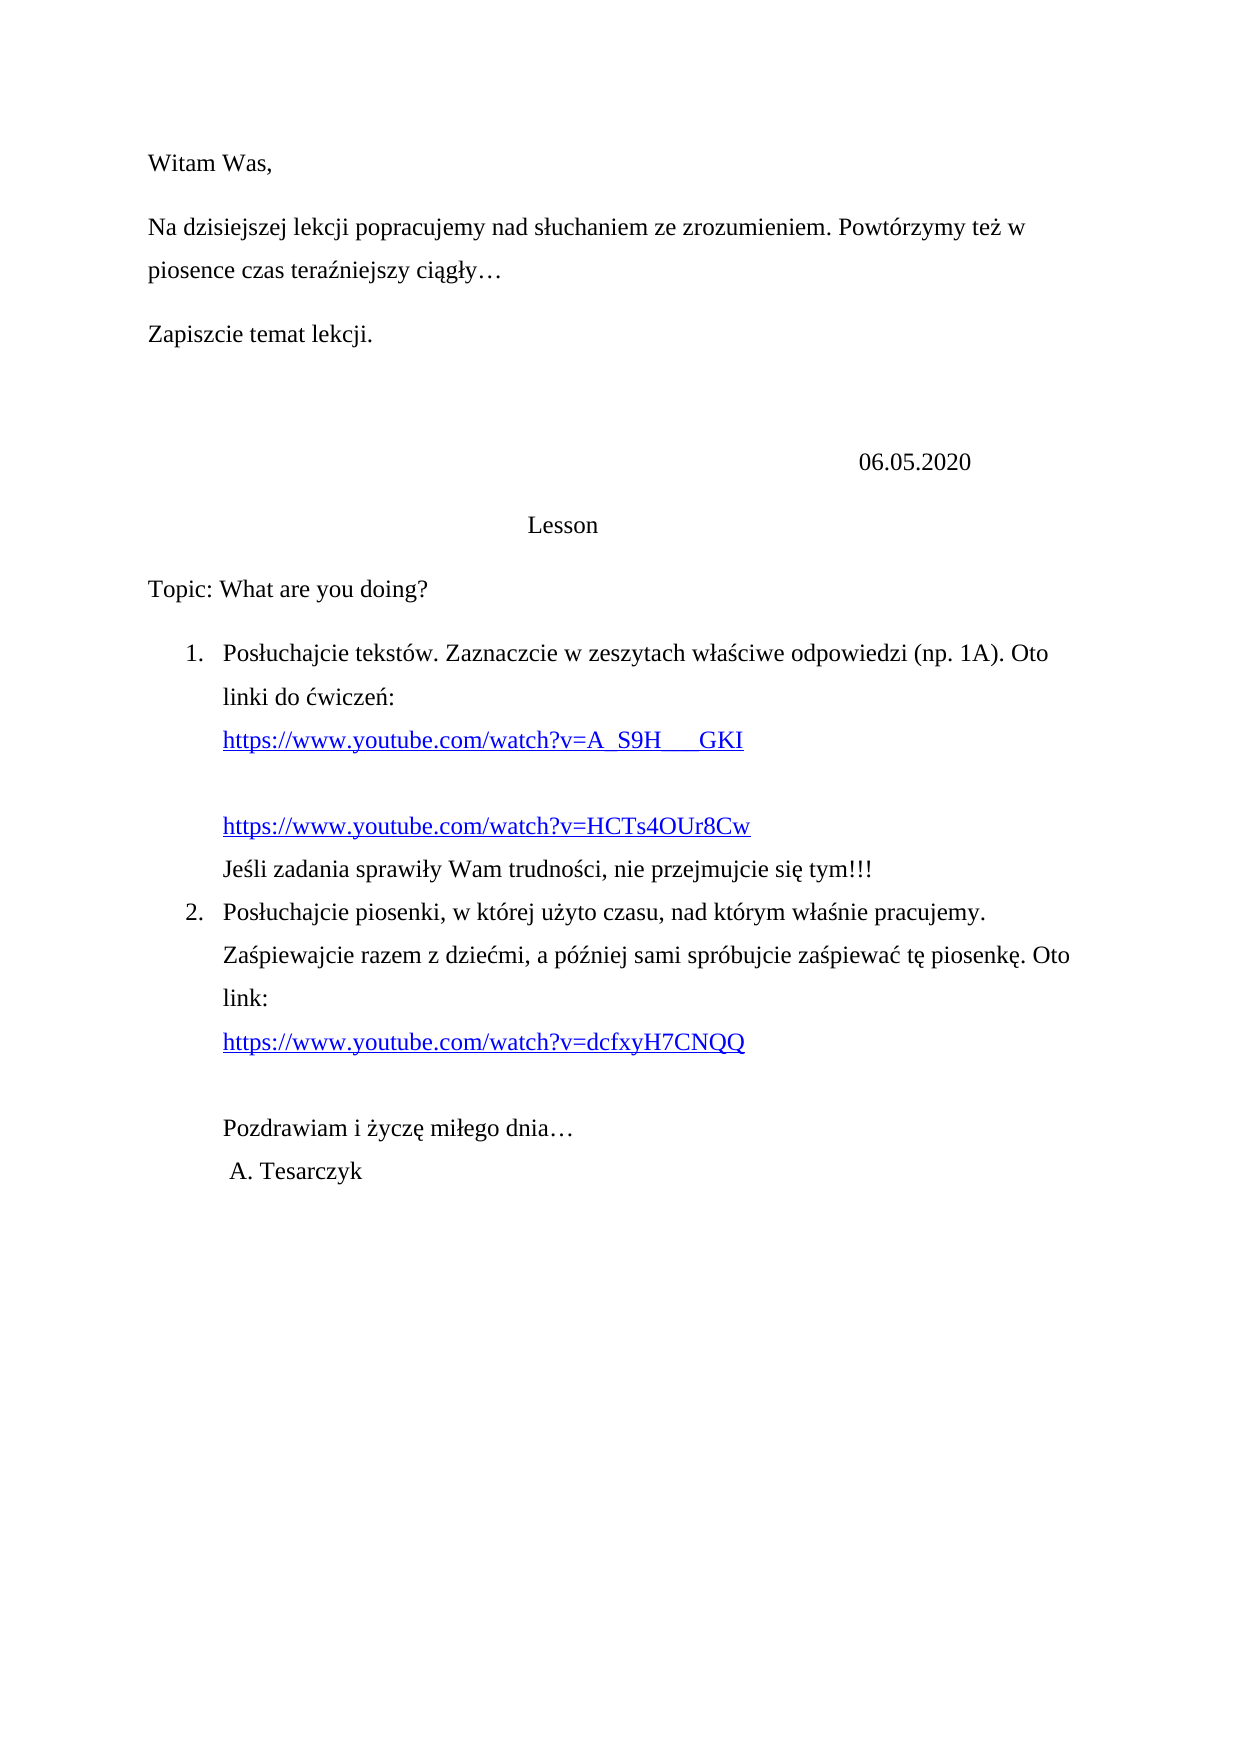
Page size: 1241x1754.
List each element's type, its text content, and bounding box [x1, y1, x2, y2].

list https://www.youtube.com/watch?v=A_S9H___GKI [223, 725, 1093, 753]
list Posłuchajcie piosenki, w której użyto czasu, nad którym właśnie pracujemy. Zaśpiewajcie razem z dziećmi, a później sami spróbujcie zaśpiewać tę piosenkę. Oto link: [185, 897, 1093, 1012]
text Zapiszcie temat lekcji. [148, 319, 1093, 347]
text Topic: What are you doing? [148, 574, 1093, 603]
list https://www.youtube.com/watch?v=dcfxyH7CNQQ [223, 1027, 1093, 1055]
list A. Tesarczyk [223, 1156, 1093, 1185]
list Pozdrawiam i życzę miłego dnia… [223, 1113, 1093, 1142]
text Lesson [148, 511, 1093, 539]
text 06.05.2020 [148, 447, 1093, 475]
text Na dzisiejszej lekcji popracujemy nad słuchaniem ze zrozumieniem. Powtórzymy też w piosence czas teraźniejszy ciągły… [148, 212, 1093, 283]
list Jeśli zadania sprawiły Wam trudności, nie przejmujcie się tym!!! [223, 854, 1093, 883]
text Witam Was, [148, 148, 1093, 176]
list https://www.youtube.com/watch?v=HCTs4OUr8Cw [223, 811, 1093, 840]
list Posłuchajcie tekstów. Zaznaczcie w zeszytach właściwe odpowiedzi (np. 1A). Oto linki do ćwiczeń: [185, 638, 1093, 710]
